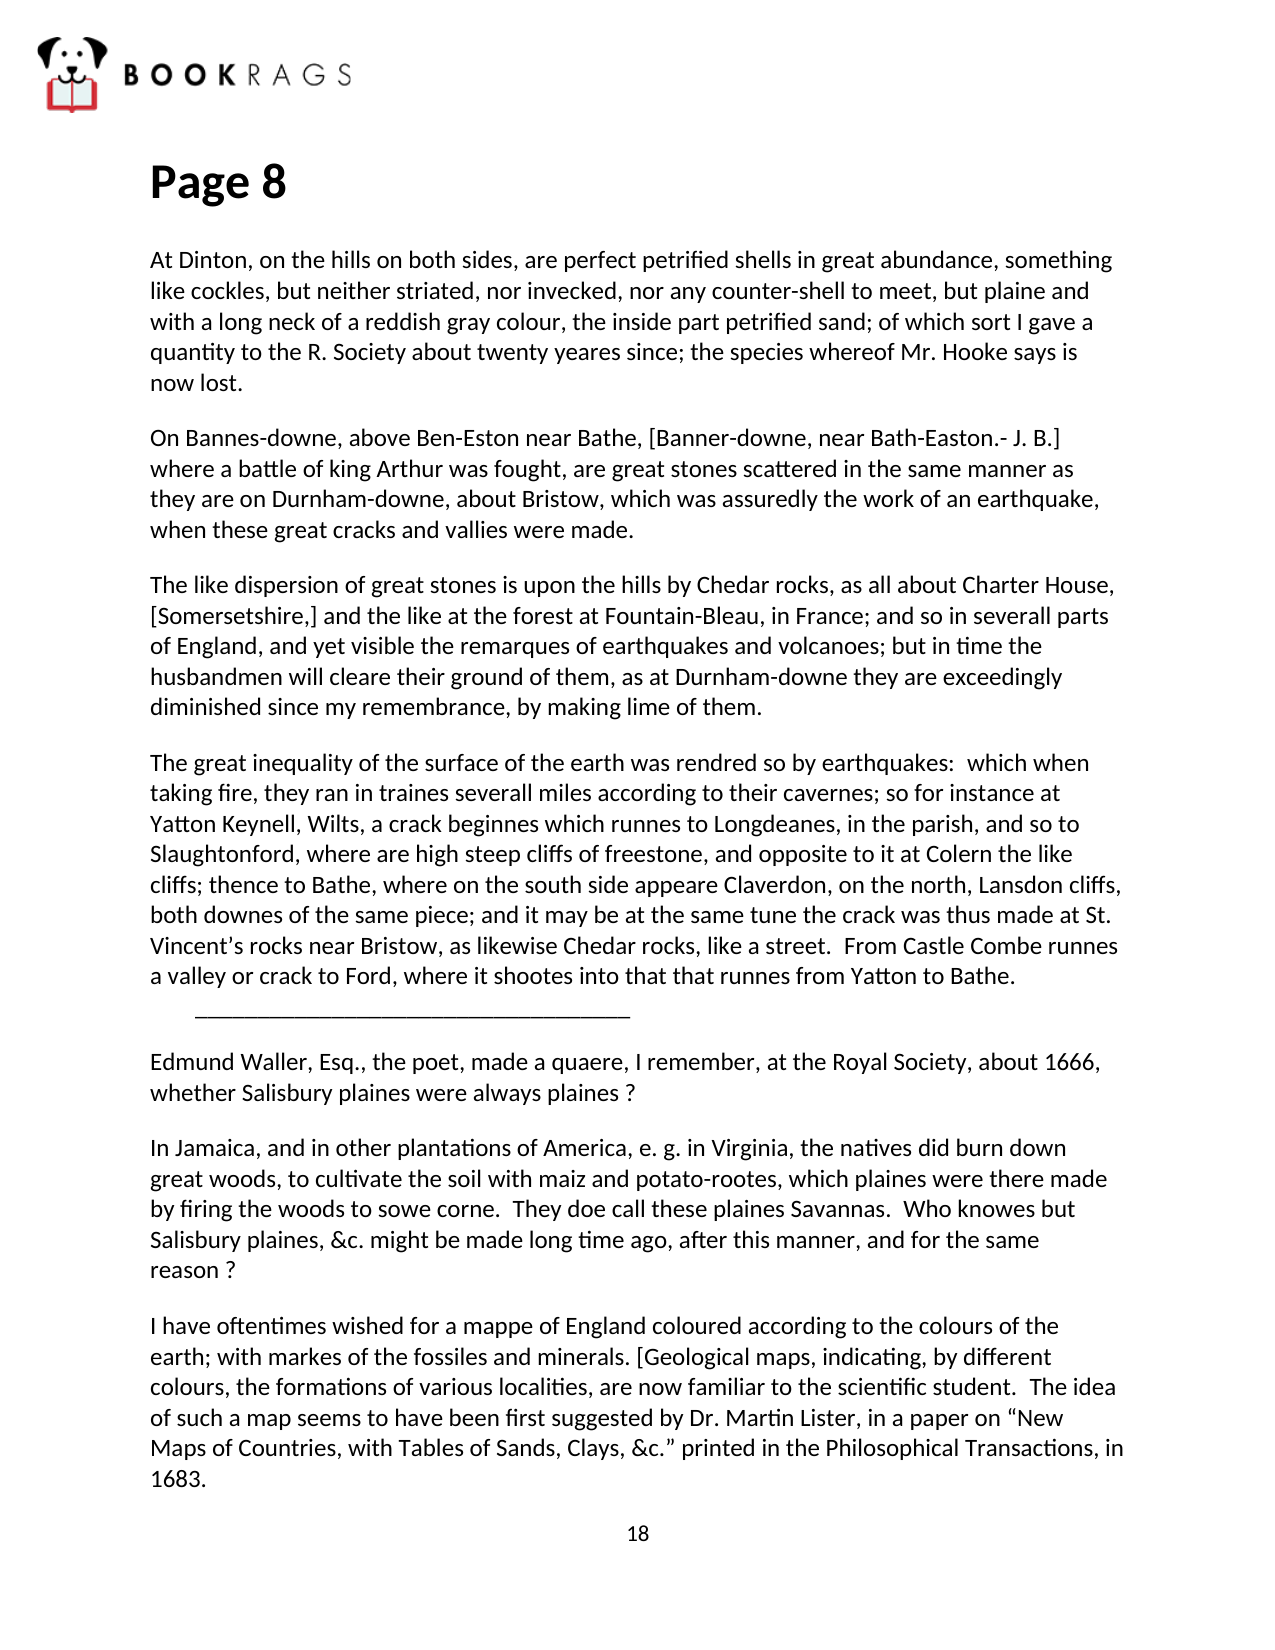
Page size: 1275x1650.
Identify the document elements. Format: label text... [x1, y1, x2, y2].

text At Dinton, on the hills on both sides, are perfect petrified shells in great abundance, something like cockles, but neither striated, nor invecked, nor any counter-shell to meet, but plaine and with a long neck of a reddish gray colour, the inside part petrified sand; of which sort I gave a quantity to the R. Society about twenty yeares since; the species whereof Mr. Hooke says is now lost. [150, 244, 1125, 397]
text Page 8 [150, 150, 1125, 211]
text The like dispersion of great stones is upon the hills by Chedar rocks, as all about Charter House, [Somersetshire,] and the like at the forest at Fountain-Bleau, in France; and so in severall parts of England, and yet visible the remarques of earthquakes and volcanoes; but in time the husbandmen will cleare their ground of them, as at Durnham-downe they are exceedingly diminished since my remembrance, by making lime of them. [150, 569, 1125, 722]
text I have oftentimes wished for a mappe of England coloured according to the colours of the earth; with markes of the fossiles and minerals. [Geological maps, indicating, by different colours, the formations of various localities, are now familiar to the scientific student. The idea of such a map seems to have been first suggested by Dr. Martin Lister, in a paper on “New Maps of Countries, with Tables of Sands, Clays, &c.” printed in the Philosophical Transactions, in 1683. [150, 1310, 1125, 1493]
text In Jamaica, and in other plantations of America, e. g. in Virginia, the natives did burn down great woods, to cultivate the soil with maiz and potato-rootes, which plaines were there made by firing the woods to sowe corne. They doe call these plaines Savannas. Who knowes but Salisbury plaines, &c. might be made long time ago, after this manner, and for the same reason ? [150, 1133, 1125, 1285]
picture [37, 37, 351, 113]
text On Bannes-downe, above Ben-Eston near Bathe, [Banner-downe, near Bath-Easton.- J. B.] where a battle of king Arthur was fought, are great stones scattered in the same manner as they are on Durnham-downe, about Bristow, which was assuredly the work of an earthquake, when these great cracks and vallies were made. [150, 422, 1125, 544]
text Edmund Waller, Esq., the poet, made a quaere, I remember, at the Royal Society, about 1666, whether Salisbury plaines were always plaines ? [150, 1047, 1125, 1108]
text The great inequality of the surface of the earth was rendred so by earthquakes: which when taking fire, they ran in traines severall miles according to their cavernes; so for instance at Yatton Keynell, Wilts, a crack beginnes which runnes to Longdeanes, in the parish, and so to Slaughtonford, where are high steep cliffs of freestone, and opposite to it at Colern the like cliffs; thence to Bathe, where on the south side appeare Claverdon, on the north, Lansdon cliffs, both downes of the same piece; and it may be at the same tune the crack was thus made at St. Vincent’s rocks near Bristow, as likewise Chedar rocks, like a street. From Castle Combe runnes a valley or crack to Ford, where it shootes into that that runnes from Yatton to Bathe. ___________________________________ [150, 747, 1125, 1022]
